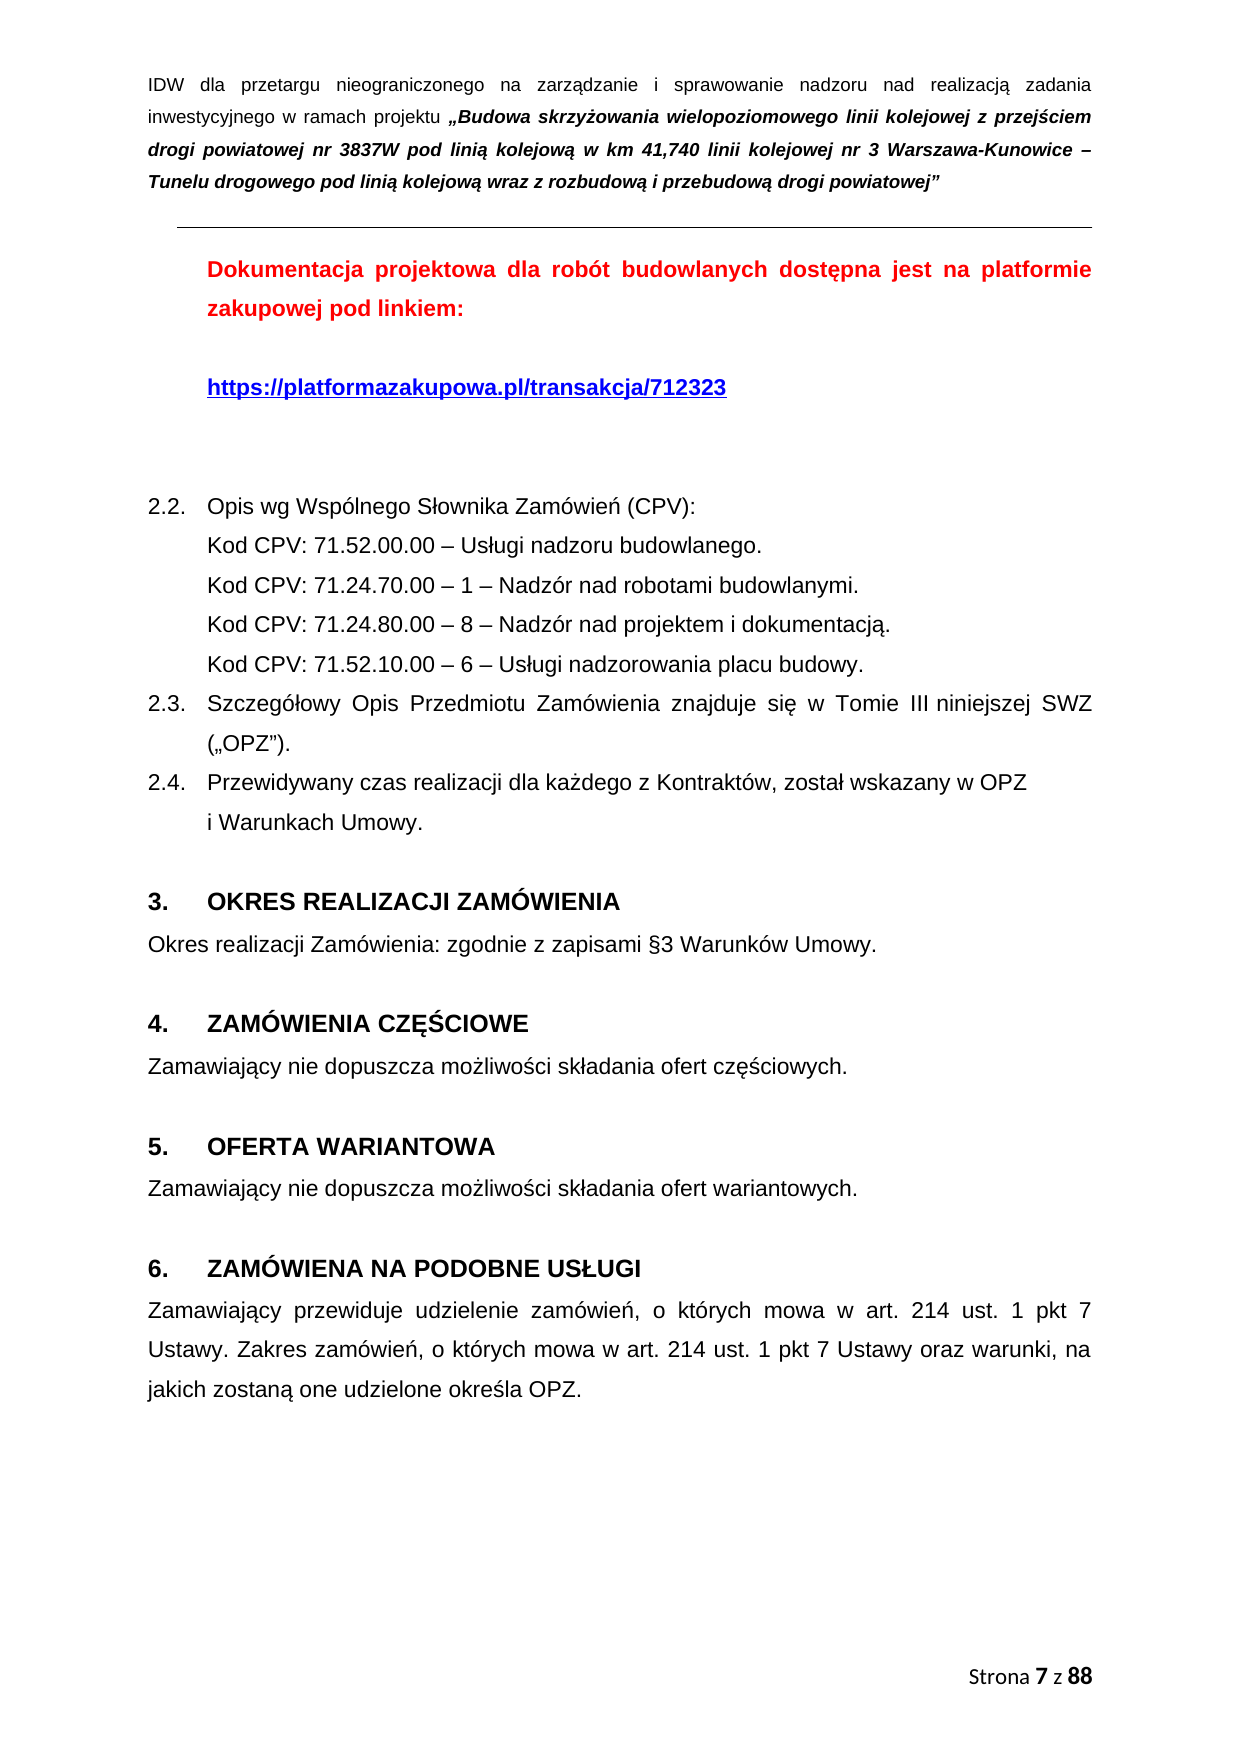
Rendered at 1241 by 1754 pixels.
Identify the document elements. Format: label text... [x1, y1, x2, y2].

subtitle ZAMÓWIENIA CZĘŚCIOWE [148, 1009, 1092, 1038]
list Dokumentacja projektowa dla robót budowlanych dostępna jest na platformie zakupowej pod linkiem: [207, 256, 1092, 322]
list Przewidywany czas realizacji dla każdego z Kontraktów, został wskazany w OPZ i Warunkach Umowy. [148, 769, 1092, 835]
text Zamawiający nie dopuszcza możliwości składania ofert wariantowych. [148, 1175, 1092, 1201]
text Okres realizacji Zamówienia: zgodnie z zapisami §3 Warunków Umowy. [148, 931, 1092, 957]
text Kod CPV: 71.24.80.00 – 8 – Nadzór nad projektem i dokumentacją. [207, 611, 1092, 637]
list https://platformazakupowa.pl/transakcja/712323 [207, 374, 1092, 401]
text Zamawiający nie dopuszcza możliwości składania ofert częściowych. [148, 1053, 1092, 1079]
list Opis wg Wspólnego Słownika Zamówień (CPV): [148, 493, 1092, 519]
subtitle OFERTA WARIANTOWA [148, 1132, 1092, 1160]
text Zamawiający przewiduje udzielenie zamówień, o których mowa w art. 214 ust. 1 pkt 7 Ustawy. Zakres zamówień, o których mowa w art. 214 ust. 1 pkt 7 Ustawy oraz warunki, na jakich zostaną one udzielone określa OPZ. [148, 1297, 1092, 1402]
subtitle OKRES REALIZACJI ZAMÓWIENIA [148, 887, 1092, 916]
subtitle ZAMÓWIENA NA PODOBNE USŁUGI [148, 1254, 1092, 1282]
text Kod CPV: 71.52.10.00 – 6 – Usługi nadzorowania placu budowy. [207, 651, 1092, 677]
list Szczegółowy Opis Przedmiotu Zamówienia znajduje się w Tomie III niniejszej SWZ („OPZ”). [148, 690, 1092, 756]
text Kod CPV: 71.24.70.00 – 1 – Nadzór nad robotami budowlanymi. [207, 572, 1092, 598]
text Kod CPV: 71.52.00.00 – Usługi nadzoru budowlanego. [207, 532, 1092, 558]
